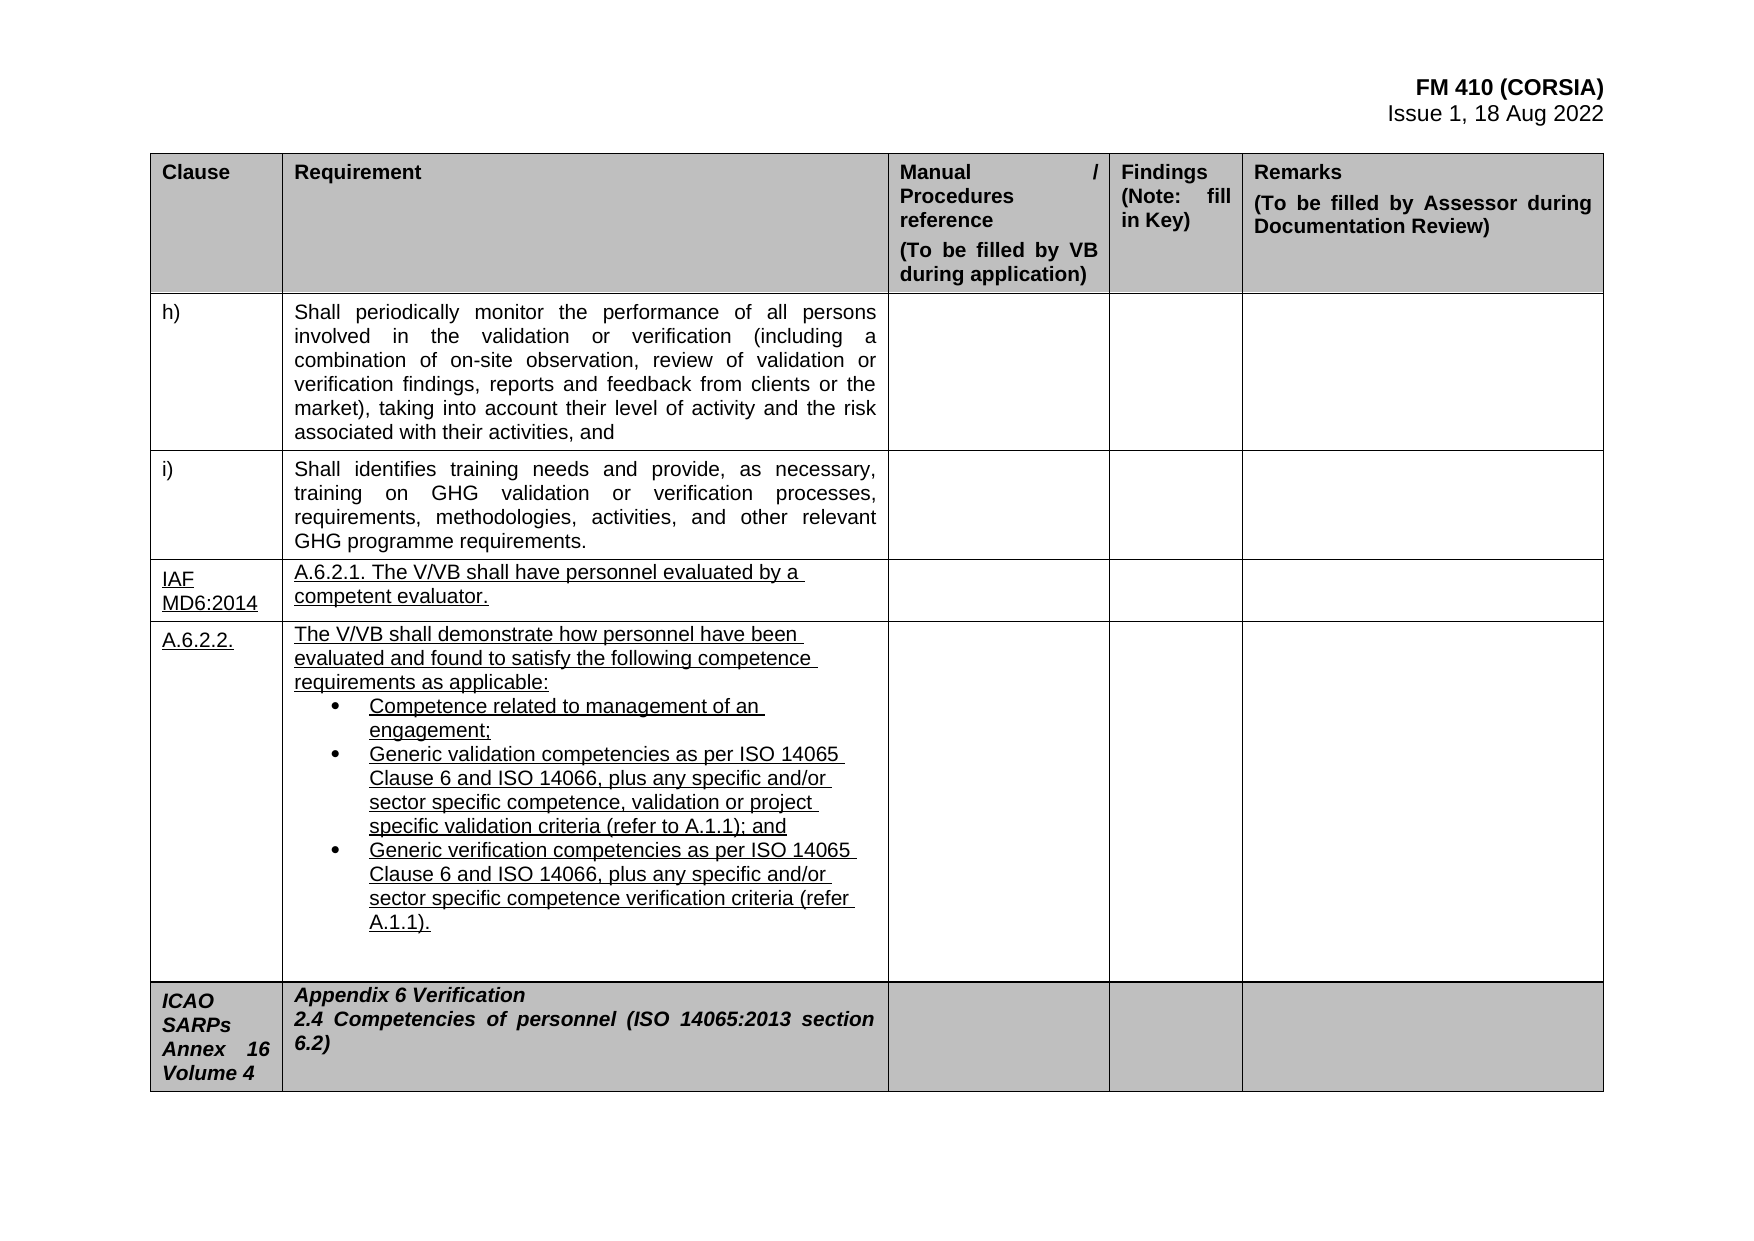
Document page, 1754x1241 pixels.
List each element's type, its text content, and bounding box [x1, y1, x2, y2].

table_header Manual / Procedures reference (To be filled by VB during application) [889, 154, 1109, 292]
table_cell h) [151, 294, 282, 450]
table_header Requirement [283, 154, 888, 292]
table_cell [1110, 622, 1242, 981]
table_cell [889, 983, 1109, 1091]
table_header Findings (Note: fill in Key) [1110, 154, 1242, 292]
table_cell [1243, 622, 1603, 981]
table_header Clause [151, 154, 282, 292]
table_cell [1110, 294, 1242, 450]
table_cell IAF MD6:2014 [151, 560, 282, 621]
table_header Remarks (To be filled by Assessor during Documentation Review) [1243, 154, 1603, 292]
table_cell A.6.2.2. [151, 622, 282, 981]
table_cell [889, 622, 1109, 981]
table_cell [1243, 294, 1603, 450]
table_cell [889, 451, 1109, 559]
table_cell ICAO SARPs Annex 16 Volume 4 [151, 983, 282, 1091]
table_cell [1110, 560, 1242, 621]
table_cell i) [151, 451, 282, 559]
table_cell [889, 560, 1109, 621]
table_cell [1243, 560, 1603, 621]
table_cell Shall identifies training needs and provide, as necessary, training on GHG validation or verification processes, requirements, methodologies, activities, and other relevant GHG programme requirements. [283, 451, 888, 559]
table_cell [1243, 451, 1603, 559]
table_cell [1110, 451, 1242, 559]
table_cell The V/VB shall demonstrate how personnel have been evaluated and found to satisfy the following competence requirements as applicable: Competence related to management of an engagement; Generic validation competencies as per ISO 14065 Clause 6 and ISO 14066, plus any specific and/or sector specific competence, validation or project specific validation criteria (refer to A.1.1); and Generic verification competencies as per ISO 14065 Clause 6 and ISO 14066, plus any specific and/or sector specific competence verification criteria (refer A.1.1). [283, 622, 888, 981]
table_cell Appendix 6 Verification 2.4 Competencies of personnel (ISO 14065:2013 section 6.2) [283, 983, 888, 1091]
table_cell [1243, 983, 1603, 1091]
table_cell Shall periodically monitor the performance of all persons involved in the validation or verification (including a combination of on-site observation, review of validation or verification findings, reports and feedback from clients or the market), taking into account their level of activity and the risk associated with their activities, and [283, 294, 888, 450]
table_cell A.6.2.1. The V/VB shall have personnel evaluated by a competent evaluator. [283, 560, 888, 621]
table_cell [1110, 983, 1242, 1091]
table_cell [889, 294, 1109, 450]
